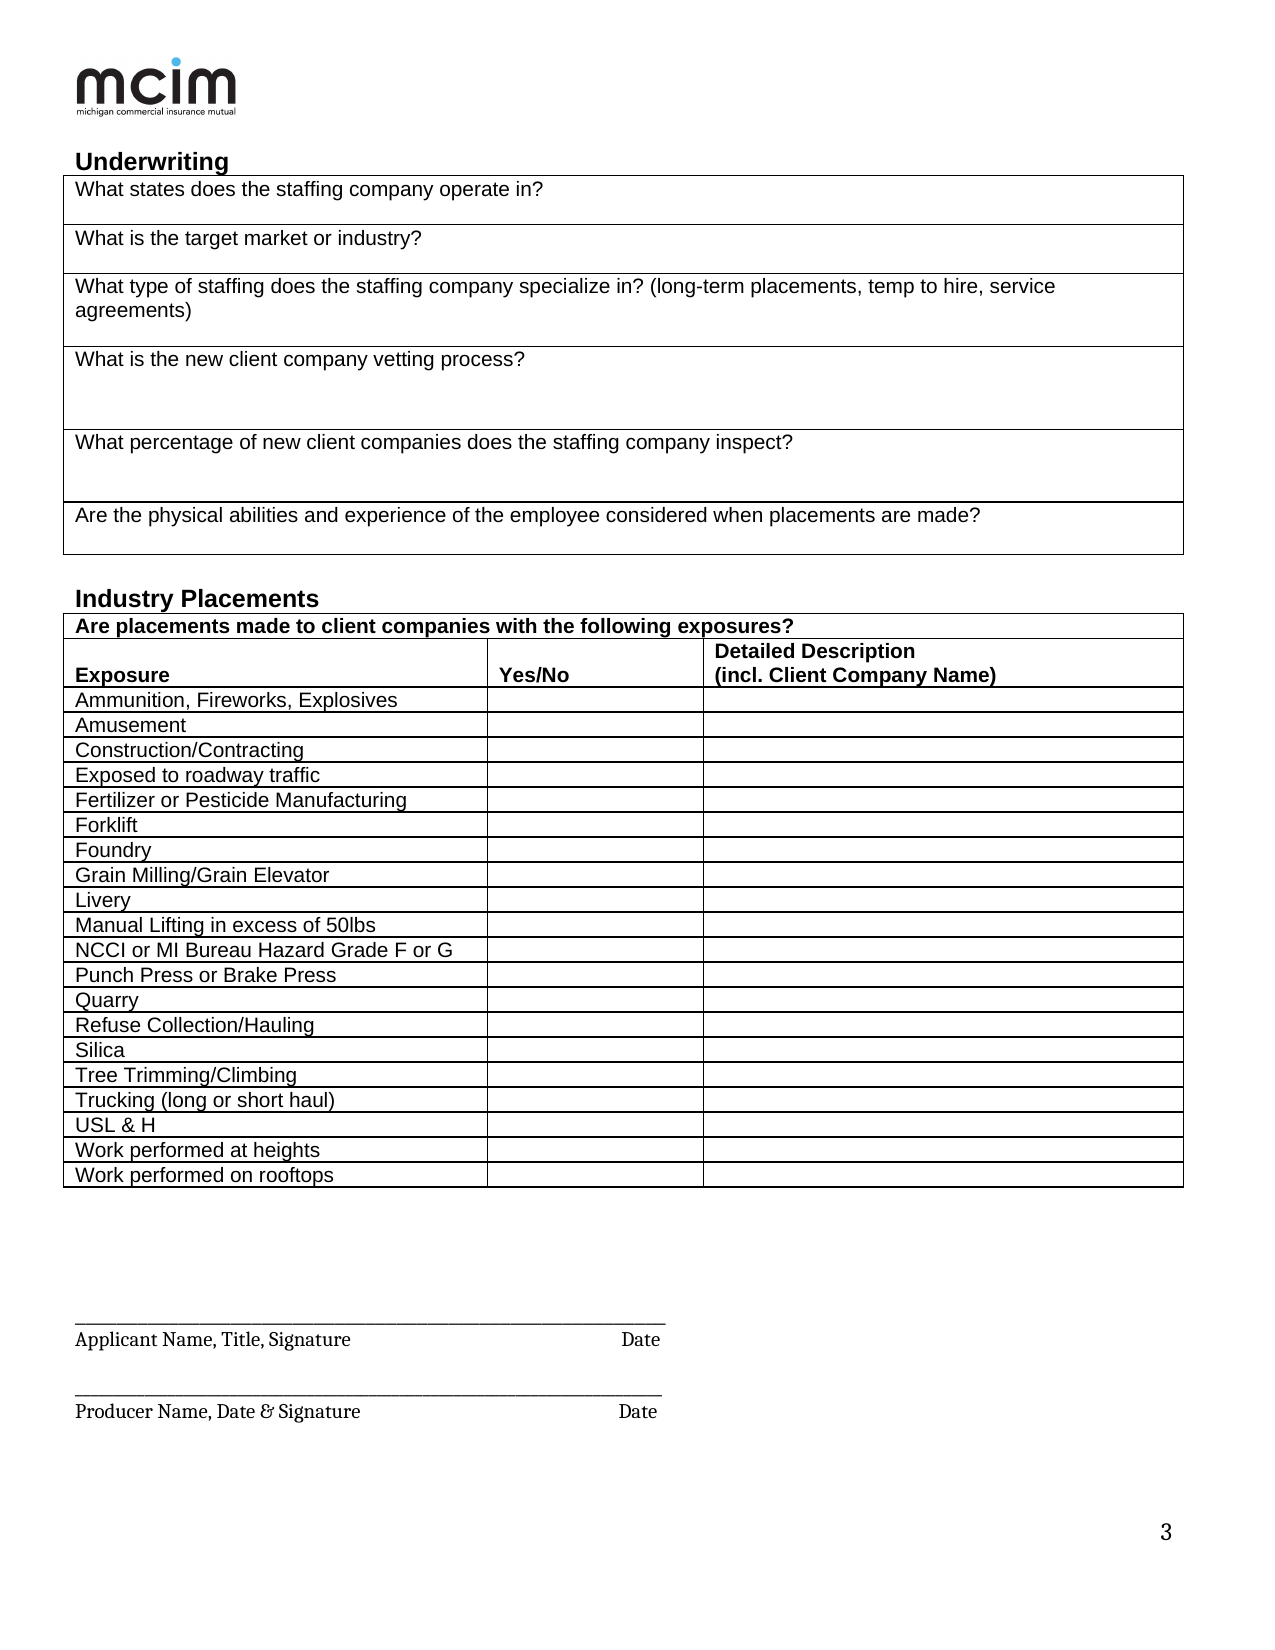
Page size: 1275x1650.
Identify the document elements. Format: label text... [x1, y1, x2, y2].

table_cell Forklift [64, 813, 487, 836]
table_cell What percentage of new client companies does the staffing company inspect? [64, 430, 1183, 501]
table_cell [488, 1163, 703, 1186]
table_cell [704, 988, 1183, 1011]
table_cell Work performed on rooftops [64, 1163, 487, 1186]
table_cell What is the target market or industry? [64, 225, 1183, 273]
table_header What states does the staffing company operate in? [64, 176, 1183, 224]
table_cell Fertilizer or Pesticide Manufacturing [64, 788, 487, 811]
text Industry Placements [75, 584, 1172, 612]
table_cell [704, 813, 1183, 836]
table_cell [488, 1113, 703, 1136]
table_cell [704, 763, 1183, 786]
text _________________________________________________________ [75, 1302, 1172, 1328]
table_cell Silica [64, 1038, 487, 1061]
table_cell [488, 738, 703, 761]
table_cell Grain Milling/Grain Elevator [64, 863, 487, 886]
table_cell [488, 988, 703, 1011]
table_cell [704, 963, 1183, 986]
table_cell [488, 1038, 703, 1061]
table_cell [704, 863, 1183, 886]
table_cell [704, 1038, 1183, 1061]
table_cell [704, 888, 1183, 911]
table_cell Are the physical abilities and experience of the employee considered when placements are made? [64, 503, 1183, 554]
table_cell [488, 688, 703, 711]
text Applicant Name, Title, Signature Date [75, 1328, 1172, 1352]
table_cell [488, 838, 703, 861]
table_cell Tree Trimming/Climbing [64, 1063, 487, 1086]
table_cell [488, 713, 703, 736]
table_cell [704, 738, 1183, 761]
table_cell NCCI or MI Bureau Hazard Grade F or G [64, 938, 487, 961]
table_cell [488, 863, 703, 886]
text ____________________________________________________________________________ [75, 1376, 1172, 1400]
table_cell Amusement [64, 713, 487, 736]
table_cell [704, 938, 1183, 961]
table_cell Punch Press or Brake Press [64, 963, 487, 986]
table_cell Foundry [64, 838, 487, 861]
table_cell [704, 1163, 1183, 1186]
table_cell [488, 888, 703, 911]
table_cell [704, 913, 1183, 936]
table_cell [704, 1088, 1183, 1111]
table_cell [488, 1013, 703, 1036]
table_cell [488, 788, 703, 811]
table_cell Yes/No [488, 639, 703, 686]
table_cell Work performed at heights [64, 1138, 487, 1161]
table_cell [488, 1138, 703, 1161]
table_cell Exposure [64, 639, 487, 686]
table_cell [488, 938, 703, 961]
text Producer Name, Date & Signature Date [75, 1400, 1172, 1424]
table_cell Trucking (long or short haul) [64, 1088, 487, 1111]
table_cell Manual Lifting in excess of 50lbs [64, 913, 487, 936]
table_cell [488, 963, 703, 986]
table_cell Quarry [64, 988, 487, 1011]
table_cell [704, 1063, 1183, 1086]
table_cell [704, 1013, 1183, 1036]
table_cell USL & H [64, 1113, 487, 1136]
table_cell Livery [64, 888, 487, 911]
table_header Are placements made to client companies with the following exposures? [64, 614, 1183, 637]
table_cell What is the new client company vetting process? [64, 347, 1183, 428]
table_cell What type of staffing does the staffing company specialize in? (long-term placements, temp to hire, service agreements) [64, 274, 1183, 346]
table_cell Refuse Collection/Hauling [64, 1013, 487, 1036]
table_cell [704, 713, 1183, 736]
table_cell [488, 1088, 703, 1111]
picture [75, 56, 237, 118]
text Underwriting [75, 147, 1172, 175]
table_cell [704, 1113, 1183, 1136]
table_cell [704, 788, 1183, 811]
table_cell [704, 688, 1183, 711]
table_cell Detailed Description (incl. Client Company Name) [704, 639, 1183, 686]
table_cell [704, 838, 1183, 861]
table_cell [488, 1063, 703, 1086]
table_cell [488, 763, 703, 786]
table_cell Construction/Contracting [64, 738, 487, 761]
table_cell Ammunition, Fireworks, Explosives [64, 688, 487, 711]
table_cell [704, 1138, 1183, 1161]
table_cell Exposed to roadway traffic [64, 763, 487, 786]
table_cell [488, 913, 703, 936]
table_cell [488, 813, 703, 836]
